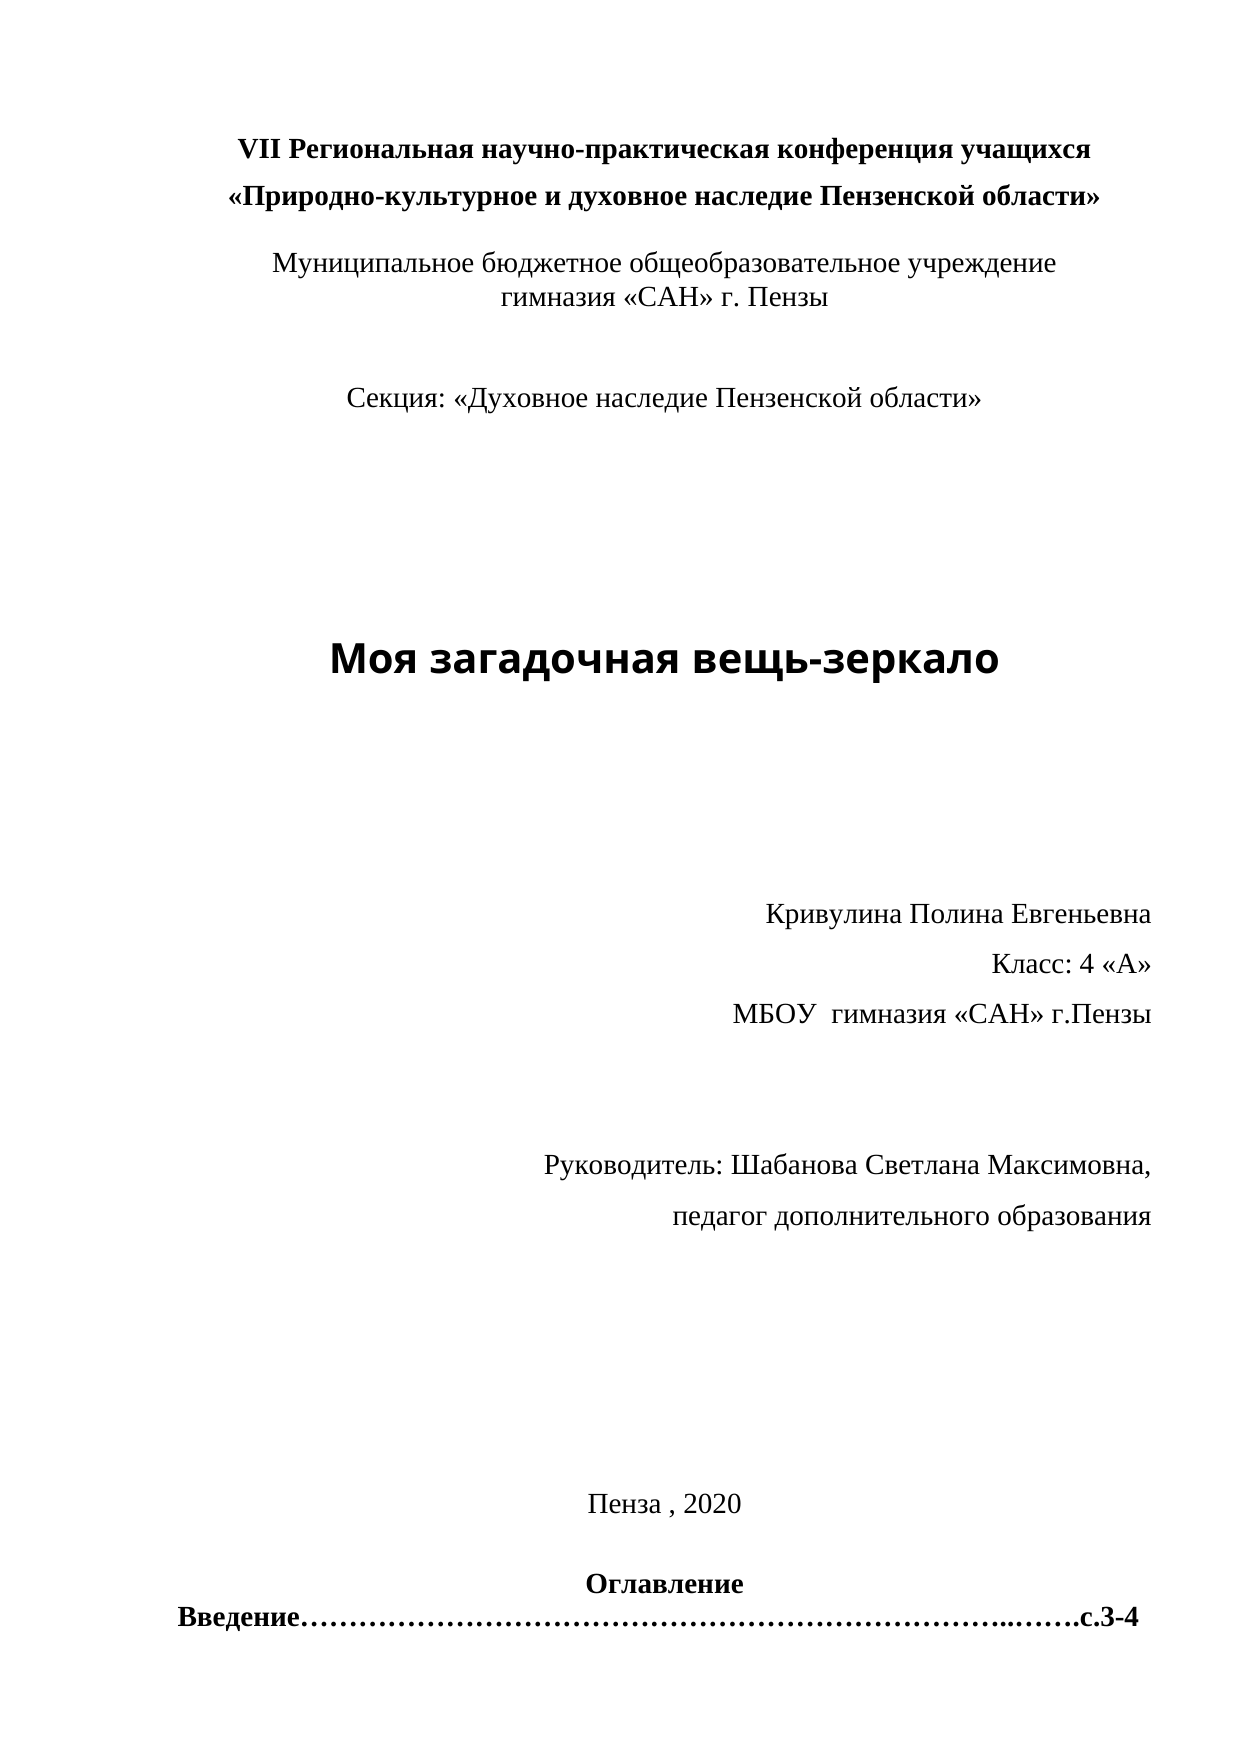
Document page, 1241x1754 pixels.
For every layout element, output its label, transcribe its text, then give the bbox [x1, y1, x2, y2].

text педагог дополнительного образования [177, 1198, 1152, 1231]
text Пенза , 2020 [177, 1486, 1152, 1520]
text Класс: 4 «А» [177, 946, 1152, 980]
text Оглавление [177, 1566, 1152, 1599]
text Секция: «Духовное наследие Пензенской области» [177, 380, 1152, 413]
text Муниципальное бюджетное общеобразовательное учреждение [177, 245, 1152, 279]
text Руководитель: Шабанова Светлана Максимовна, [177, 1147, 1152, 1181]
text гимназия «САН» г. Пензы [177, 279, 1152, 312]
text Моя загадочная вещь-зеркало [177, 629, 1152, 686]
text VII Региональная научно-практическая конференция учащихся «Природно-культурное и духовное наследие Пензенской области» [177, 118, 1152, 212]
text Введение………………………………………………………………..…….с.3-4 [177, 1599, 1152, 1633]
text Кривулина Полина Евгеньевна [177, 896, 1152, 929]
text МБОУ гимназия «САН» г.Пензы [177, 996, 1152, 1030]
